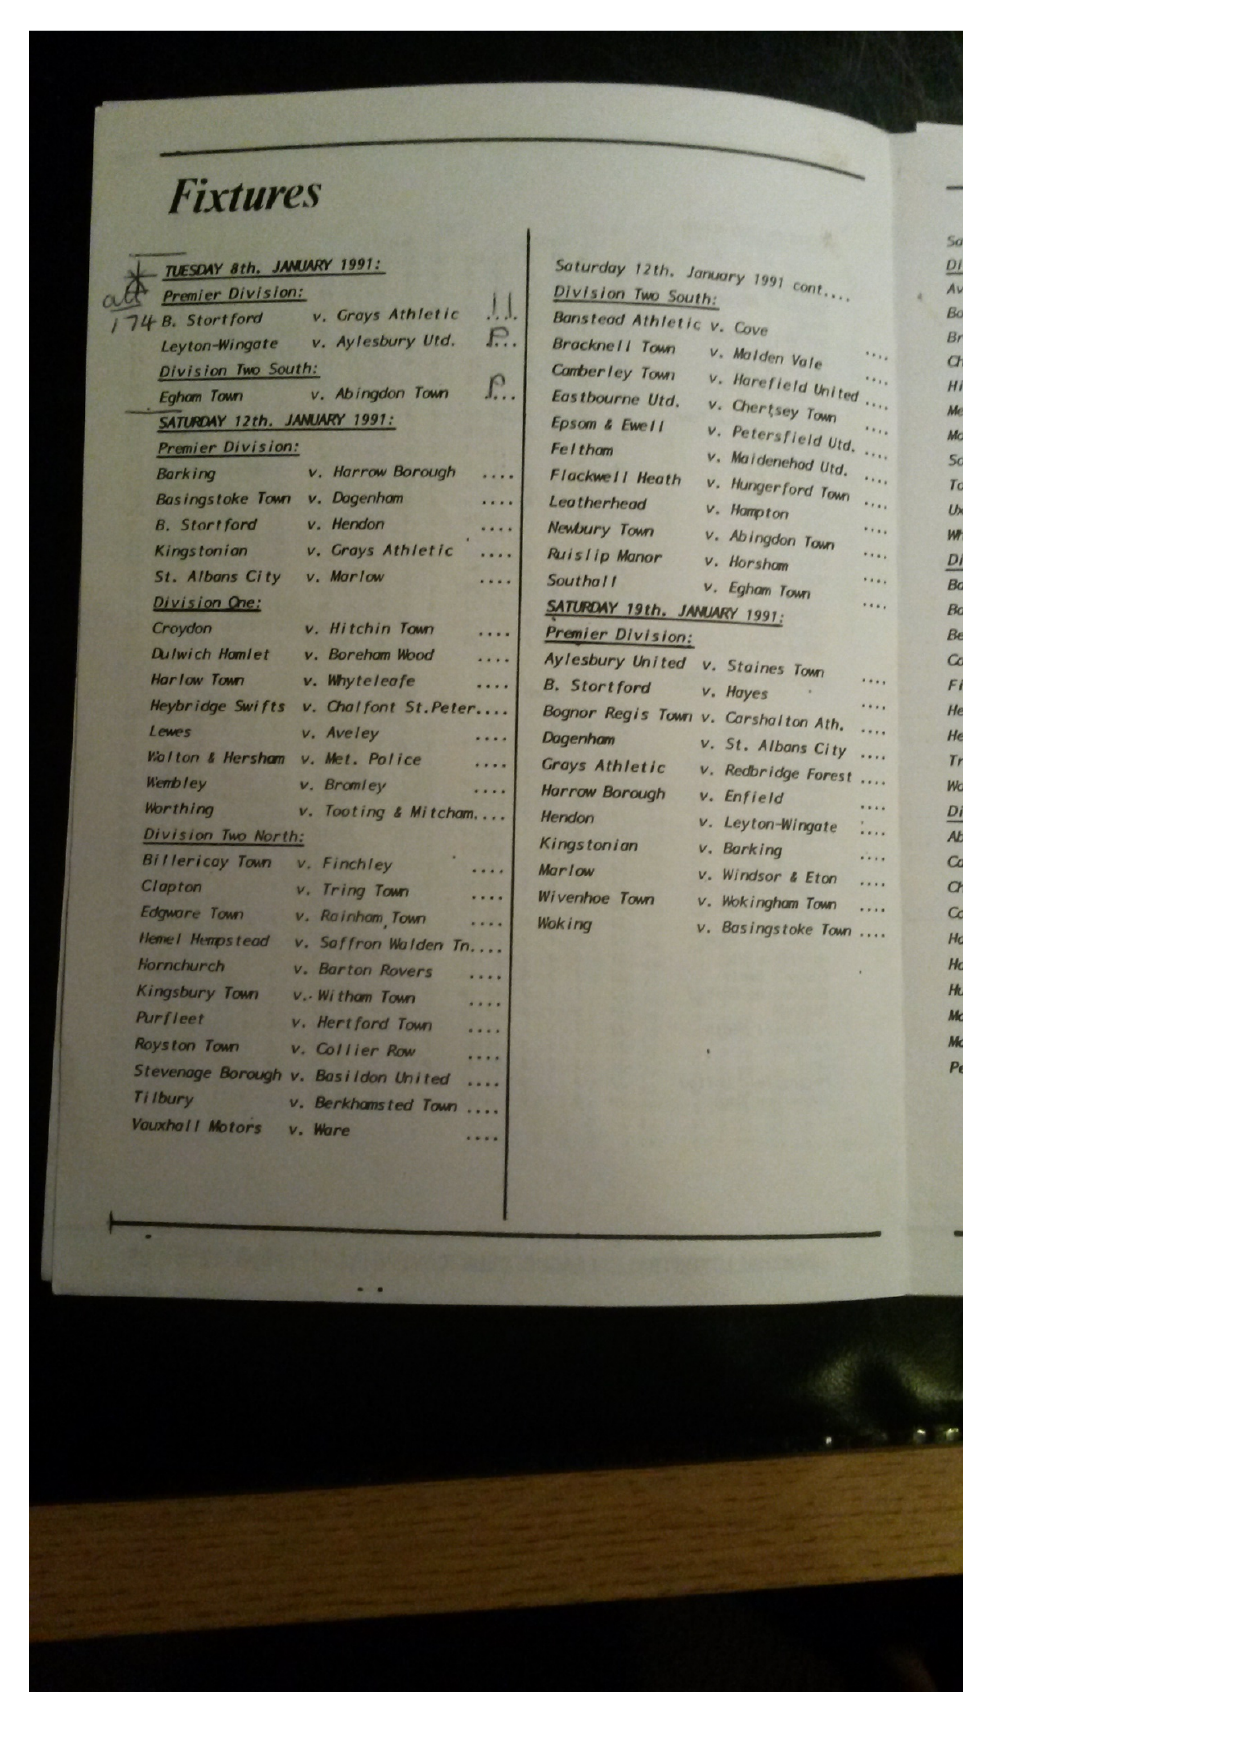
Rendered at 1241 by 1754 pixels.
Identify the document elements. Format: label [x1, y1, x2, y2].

picture [30, 33, 963, 1692]
